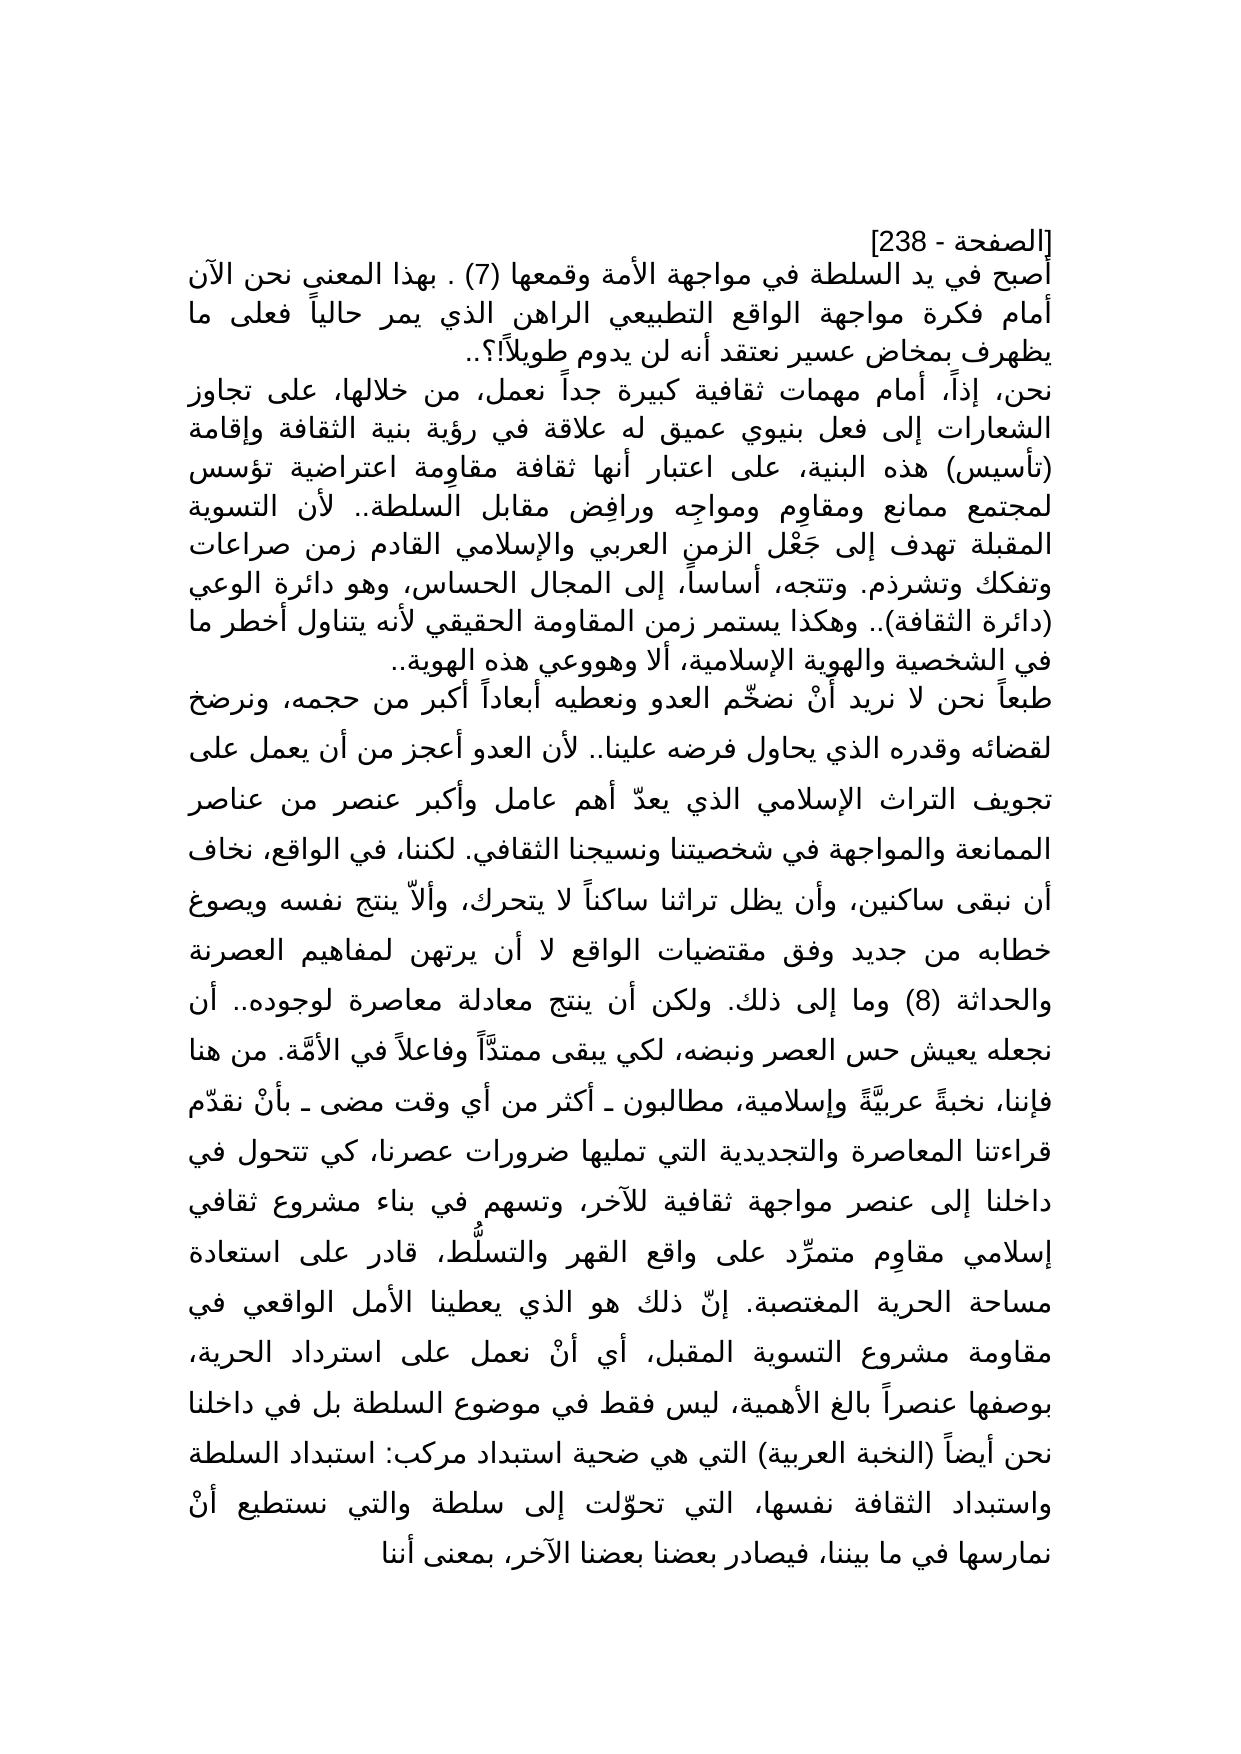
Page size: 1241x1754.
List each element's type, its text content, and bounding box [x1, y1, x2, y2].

text [الصفحة - 238] [187, 224, 1053, 257]
text نحن، إذاً، أمام مهمات ثقافية كبيرة جداً نعمل، من خلالها، على تجاوز الشعارات إلى فعل بنيوي عميق له علاقة في رؤية بنية الثقافة وإقامة (تأسيس) هذه البنية، على اعتبار أنها ثقافة مقاوِمة اعتراضية تؤسس لمجتمع ممانع ومقاوِم ومواجِه ورافِض مقابل السلطة.. لأن التسوية المقبلة تهدف إلى جَعْل الزمن العربي والإسلامي القادم زمن صراعات وتفكك وتشرذم. وتتجه، أساساً، إلى المجال الحساس، وهو دائرة الوعي (دائرة الثقافة).. وهكذا يستمر زمن المقاومة الحقيقي لأنه يتناول أخطر ما في الشخصية والهوية الإسلامية، ألا وهووعي هذه الهوية.. [187, 373, 1053, 676]
text طبعاً نحن لا نريد أَنْ نضخّم العدو ونعطيه أبعاداً أكبر من حجمه، ونرضخ لقضائه وقدره الذي يحاول فرضه علينا.. لأن العدو أعجز من أن يعمل على تجويف التراث الإسلامي الذي يعدّ أهم عامل وأكبر عنصر من عناصر الممانعة والمواجهة في شخصيتنا ونسيجنا الثقافي. لكننا، في الواقع، نخاف أن نبقى ساكنين، وأن يظل تراثنا ساكناً لا يتحرك، وألاّ ينتج نفسه ويصوغ خطابه من جديد وفق مقتضيات الواقع لا أن يرتهن لمفاهيم العصرنة والحداثة (8) وما إلى ذلك. ولكن أن ينتج معادلة معاصرة لوجوده.. أن نجعله يعيش حس العصر ونبضه، لكي يبقى ممتدَّاً وفاعلاً في الأمَّة. من هنا فإننا، نخبةً عربيَّةً وإسلامية، مطالبون ـ أكثر من أي وقت مضى ـ بأنْ نقدّم قراءتنا المعاصرة والتجديدية التي تمليها ضرورات عصرنا، كي تتحول في داخلنا إلى عنصر مواجهة ثقافية للآخر، وتسهم في بناء مشروع ثقافي إسلامي مقاوِم متمرِّد على واقع القهر والتسلُّط، قادر على استعادة مساحة الحرية المغتصبة. إنّ ذلك هو الذي يعطينا الأمل الواقعي في مقاومة مشروع التسوية المقبل، أي أنْ نعمل على استرداد الحرية، بوصفها عنصراً بالغ الأهمية، ليس فقط في موضوع السلطة بل في داخلنا نحن أيضاً (النخبة العربية) التي هي ضحية استبداد مركب: استبداد السلطة واستبداد الثقافة نفسها، التي تحوّلت إلى سلطة والتي نستطيع أنْ نمارسها في ما بيننا، فيصادر بعضنا بعضنا الآخر، بمعنى أننا [187, 681, 1053, 1570]
text أصبح في يد السلطة في مواجهة الأمة وقمعها (7) . بهذا المعنى نحن الآن أمام فكرة مواجهة الواقع التطبيعي الراهن الذي يمر حالياً فعلى ما يظهرف بمخاض عسير نعتقد أنه لن يدوم طويلاً!؟.. [187, 257, 1053, 368]
